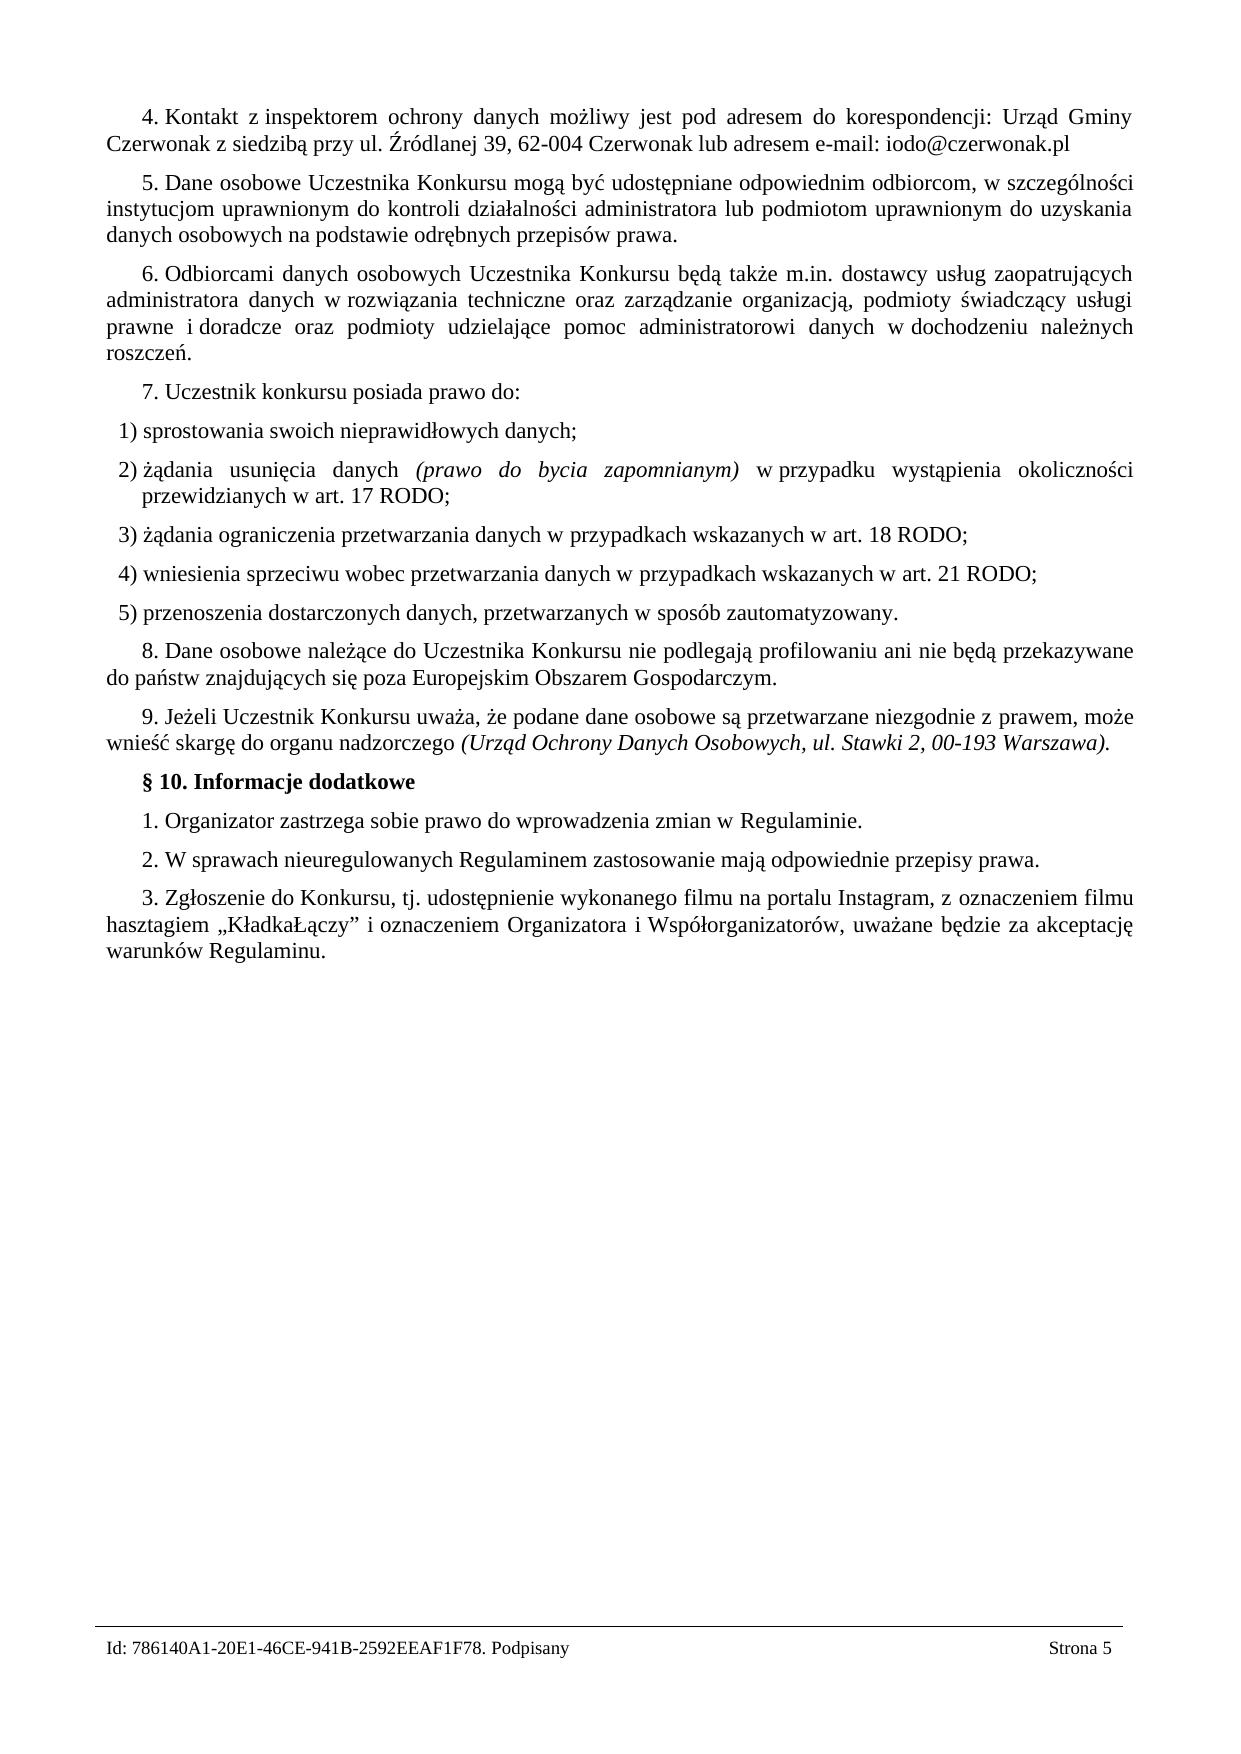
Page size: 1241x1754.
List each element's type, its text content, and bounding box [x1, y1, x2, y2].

text 4) wniesienia sprzeciwu wobec przetwarzania danych w przypadkach wskazanych w art. 21 RODO; [118, 560, 1134, 586]
text 4. Kontakt z inspektorem ochrony danych możliwy jest pod adresem do korespondencji: Urząd Gminy Czerwonak z siedzibą przy ul. Źródlanej 39, 62-004 Czerwonak lub adresem e-mail: iodo@czerwonak.pl [106, 103, 1134, 156]
text 8. Dane osobowe należące do Uczestnika Konkursu nie podlegają profilowaniu ani nie będą przekazywane do państw znajdujących się poza Europejskim Obszarem Gospodarczym. [106, 637, 1134, 690]
text 6. Odbiorcami danych osobowych Uczestnika Konkursu będą także m.in. dostawcy usług zaopatrujących administratora danych w rozwiązania techniczne oraz zarządzanie organizacją, podmioty świadczący usługi prawne i doradcze oraz podmioty udzielające pomoc administratorowi danych w dochodzeniu należnych roszczeń. [106, 260, 1134, 366]
text 2. W sprawach nieuregulowanych Regulaminem zastosowanie mają odpowiednie przepisy prawa. [106, 846, 1134, 872]
text 1) sprostowania swoich nieprawidłowych danych; [118, 417, 1134, 443]
text § 10. Informacje dodatkowe [106, 768, 1134, 794]
text 1. Organizator zastrzega sobie prawo do wprowadzenia zmian w Regulaminie. [106, 807, 1134, 833]
text 3. Zgłoszenie do Konkursu, tj. udostępnienie wykonanego filmu na portalu Instagram, z oznaczeniem filmu hasztagiem „KładkaŁączy” i oznaczeniem Organizatora i Współorganizatorów, uważane będzie za akceptację warunków Regulaminu. [106, 884, 1134, 963]
text 2) żądania usunięcia danych (prawo do bycia zapomnianym) w przypadku wystąpienia okoliczności przewidzianych w art. 17 RODO; [118, 456, 1134, 508]
text 9. Jeżeli Uczestnik Konkursu uważa, że podane dane osobowe są przetwarzane niezgodnie z prawem, może wnieść skargę do organu nadzorczego (Urząd Ochrony Danych Osobowych, ul. Stawki 2, 00-193 Warszawa). [106, 703, 1134, 755]
text 7. Uczestnik konkursu posiada prawo do: [106, 378, 1134, 404]
text 5) przenoszenia dostarczonych danych, przetwarzanych w sposób zautomatyzowany. [118, 599, 1134, 625]
text 5. Dane osobowe Uczestnika Konkursu mogą być udostępniane odpowiednim odbiorcom, w szczególności instytucjom uprawnionym do kontroli działalności administratora lub podmiotom uprawnionym do uzyskania danych osobowych na podstawie odrębnych przepisów prawa. [106, 168, 1134, 248]
text 3) żądania ograniczenia przetwarzania danych w przypadkach wskazanych w art. 18 RODO; [118, 521, 1134, 547]
